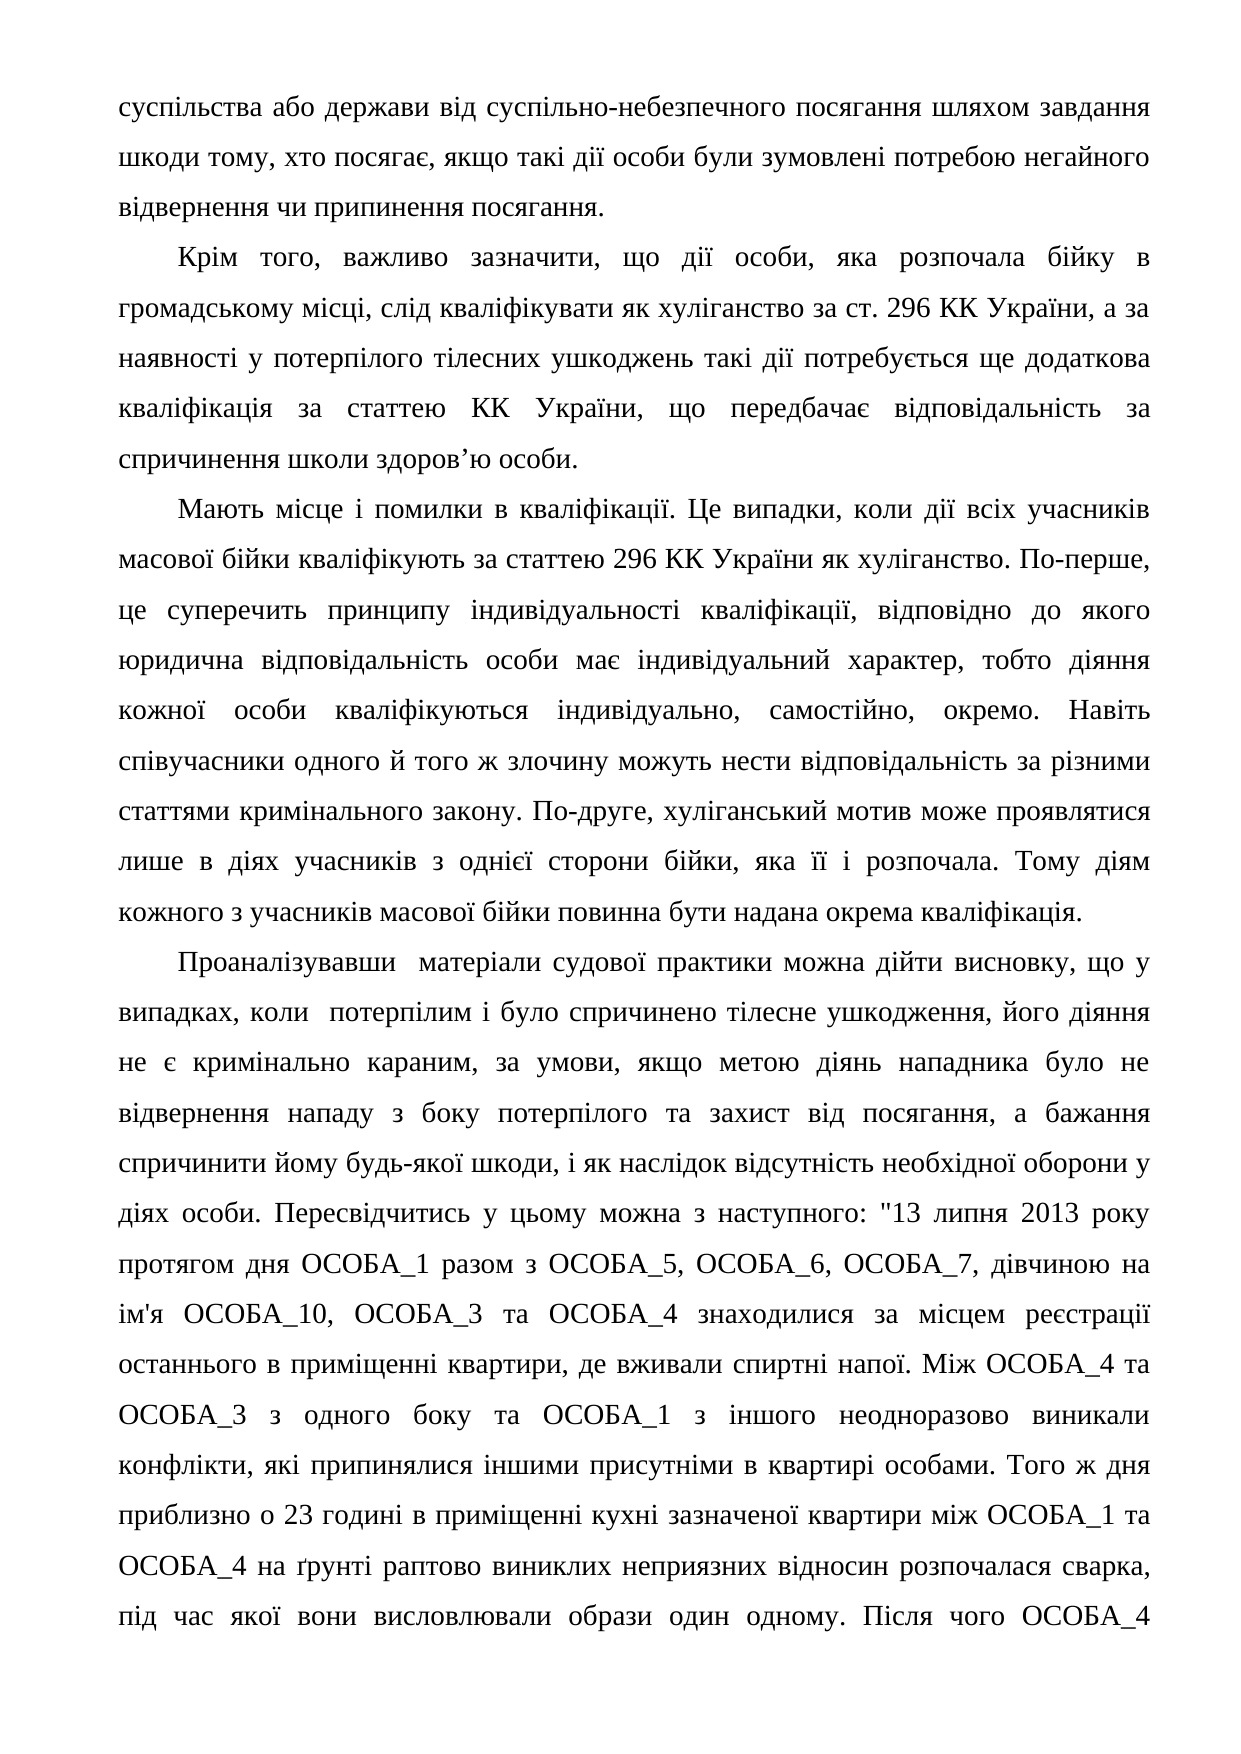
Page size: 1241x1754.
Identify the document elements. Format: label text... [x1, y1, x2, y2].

list Крім того, важливо зазначити, що дії особи, яка розпочала бійку в громадському місці, слід кваліфікувати як хуліганство за ст. 296 КК України, а за наявності у потерпілого тілесних ушкоджень такі дії потребується ще додаткова кваліфікація за статтею КК України, що передбачає відповідальність за спричинення школи здоров’ю особи. [118, 239, 1152, 474]
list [118, 944, 1152, 1632]
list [118, 89, 1152, 223]
list Мають місце і помилки в кваліфікації. Це випадки, коли дії всіх учасників масової бійки кваліфікують за статтею 296 КК України як хуліганство. По-перше, це суперечить принципу індивідуальності кваліфікації, відповідно до якого юридична відповідальність особи має індивідуальний характер, тобто діяння кожної особи кваліфікуються індивідуально, самостійно, окремо. Навіть співучасники одного й того ж злочину можуть нести відповідальність за різними статтями кримінального закону. По-друге, хуліганський мотив може проявлятися лише в діях учасників з однієї сторони бійки, яка її і розпочала. Тому діям кожного з учасників масової бійки повинна бути надана окрема кваліфікація. [118, 491, 1152, 927]
